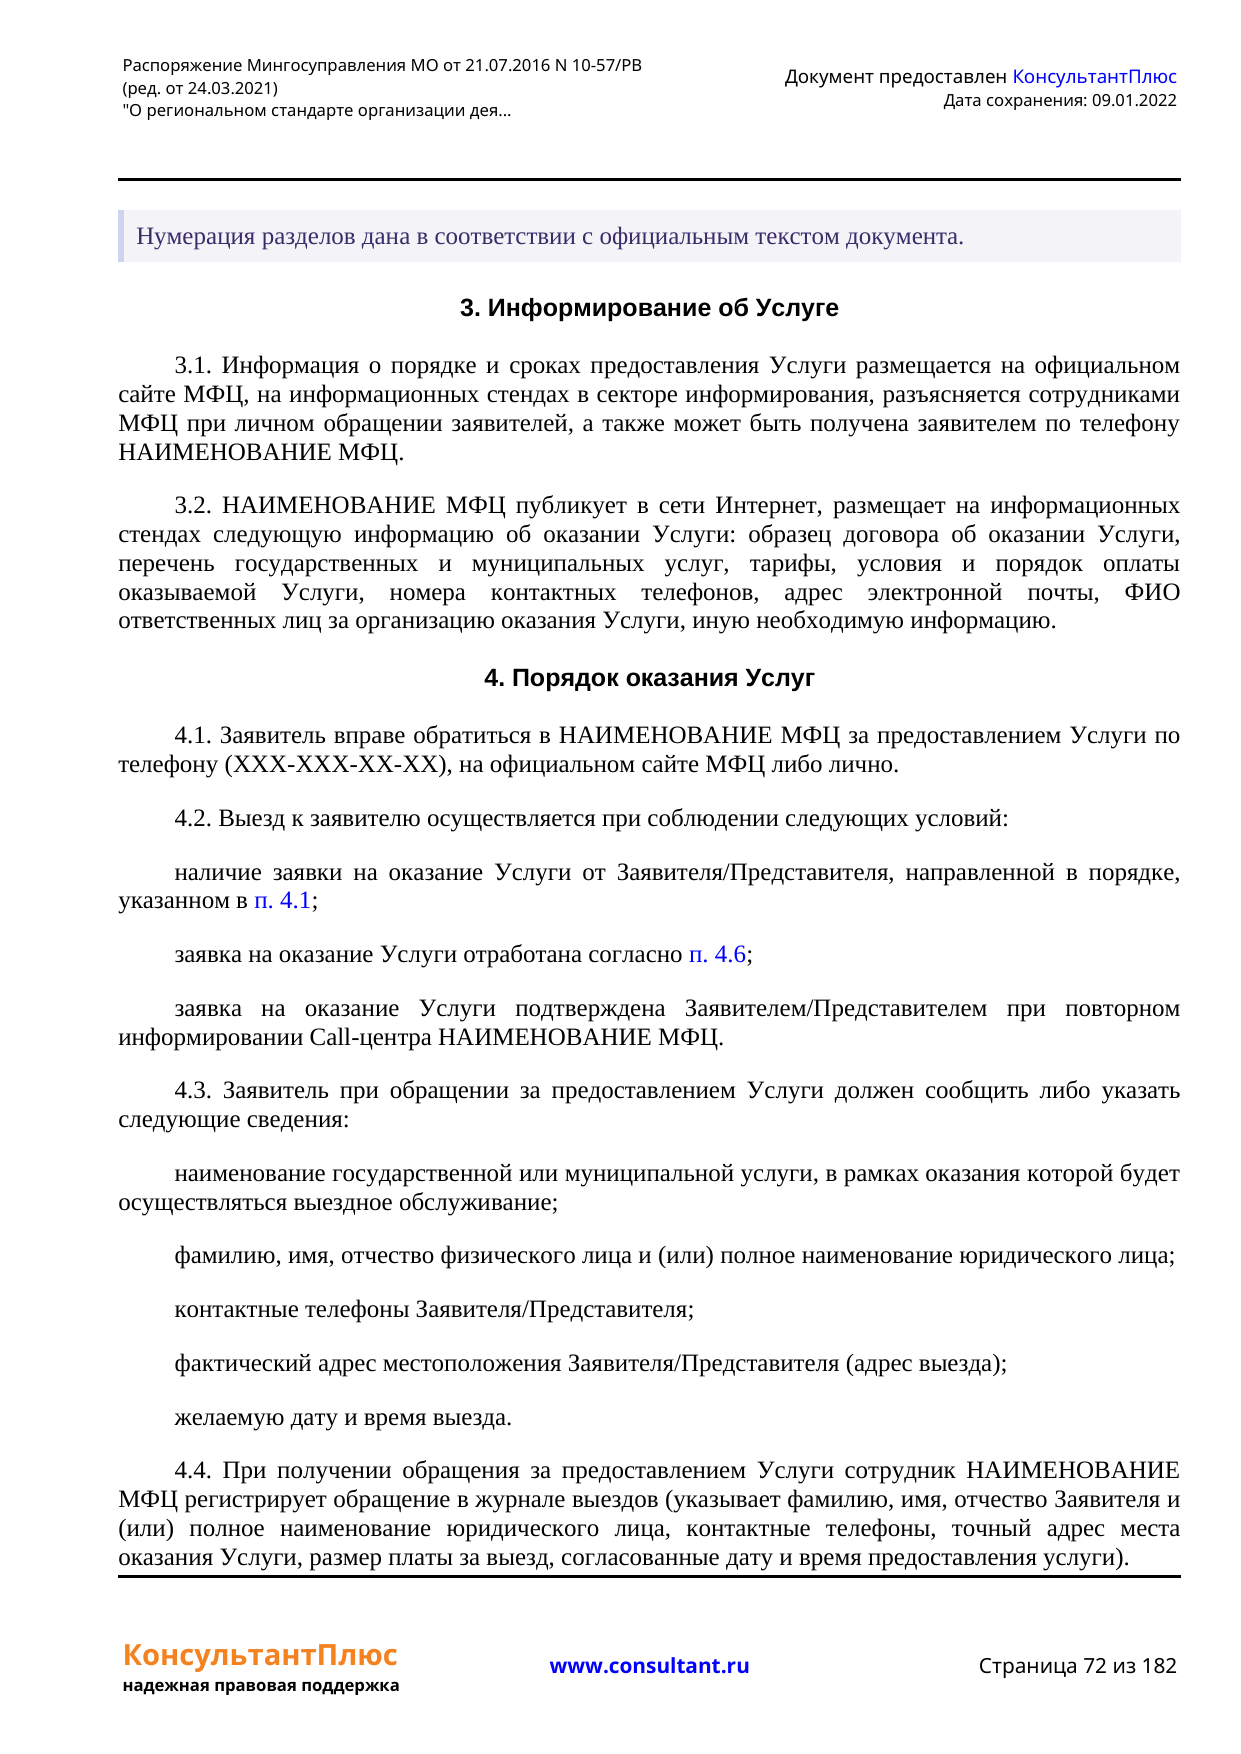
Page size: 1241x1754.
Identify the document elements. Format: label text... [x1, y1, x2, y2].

text 4.3. Заявитель при обращении за предоставлением Услуги должен сообщить либо указать следующие сведения: [118, 1076, 1181, 1133]
text заявка на оказание Услуги подтверждена Заявителем/Представителем при повторном информировании Call-центра НАИМЕНОВАНИЕ МФЦ. [118, 993, 1181, 1051]
text 3.1. Информация о порядке и сроках предоставления Услуги размещается на официальном сайте МФЦ, на информационных стендах в секторе информирования, разъясняется сотрудниками МФЦ при личном обращении заявителей, а также может быть получена заявителем по телефону НАИМЕНОВАНИЕ МФЦ. [118, 351, 1181, 466]
text наименование государственной или муниципальной услуги, в рамках оказания которой будет осуществляться выездное обслуживание; [118, 1158, 1181, 1216]
text контактные телефоны Заявителя/Представителя; [118, 1294, 1181, 1323]
text желаемую дату и время выезда. [118, 1402, 1181, 1431]
text 4.2. Выезд к заявителю осуществляется при соблюдении следующих условий: [118, 803, 1181, 832]
text заявка на оказание Услуги отработана согласно п. 4.6; [118, 939, 1181, 968]
text 3.2. НАИМЕНОВАНИЕ МФЦ публикует в сети Интернет, размещает на информационных стендах следующую информацию об оказании Услуги: образец договора об оказании Услуги, перечень государственных и муниципальных услуг, тарифы, условия и порядок оплаты оказываемой Услуги, номера контактных телефонов, адрес электронной почты, ФИО ответственных лиц за организацию оказания Услуги, иную необходимую информацию. [118, 491, 1181, 634]
text фамилию, имя, отчество физического лица и (или) полное наименование юридического лица; [118, 1241, 1181, 1269]
text 4.4. При получении обращения за предоставлением Услуги сотрудник НАИМЕНОВАНИЕ МФЦ регистрирует обращение в журнале выездов (указывает фамилию, имя, отчество Заявителя и (или) полное наименование юридического лица, контактные телефоны, точный адрес места оказания Услуги, размер платы за выезд, согласованные дату и время предоставления услуги). [118, 1456, 1181, 1571]
text 4.1. Заявитель вправе обратиться в НАИМЕНОВАНИЕ МФЦ за предоставлением Услуги по телефону (XXX-XXX-XX-XX), на официальном сайте МФЦ либо лично. [118, 721, 1181, 778]
text фактический адрес местоположения Заявителя/Представителя (адрес выезда); [118, 1348, 1181, 1377]
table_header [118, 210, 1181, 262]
title 4. Порядок оказания Услуг [118, 663, 1181, 692]
text наличие заявки на оказание Услуги от Заявителя/Представителя, направленной в порядке, указанном в п. 4.1; [118, 857, 1181, 914]
title 3. Информирование об Услуге [118, 293, 1181, 322]
